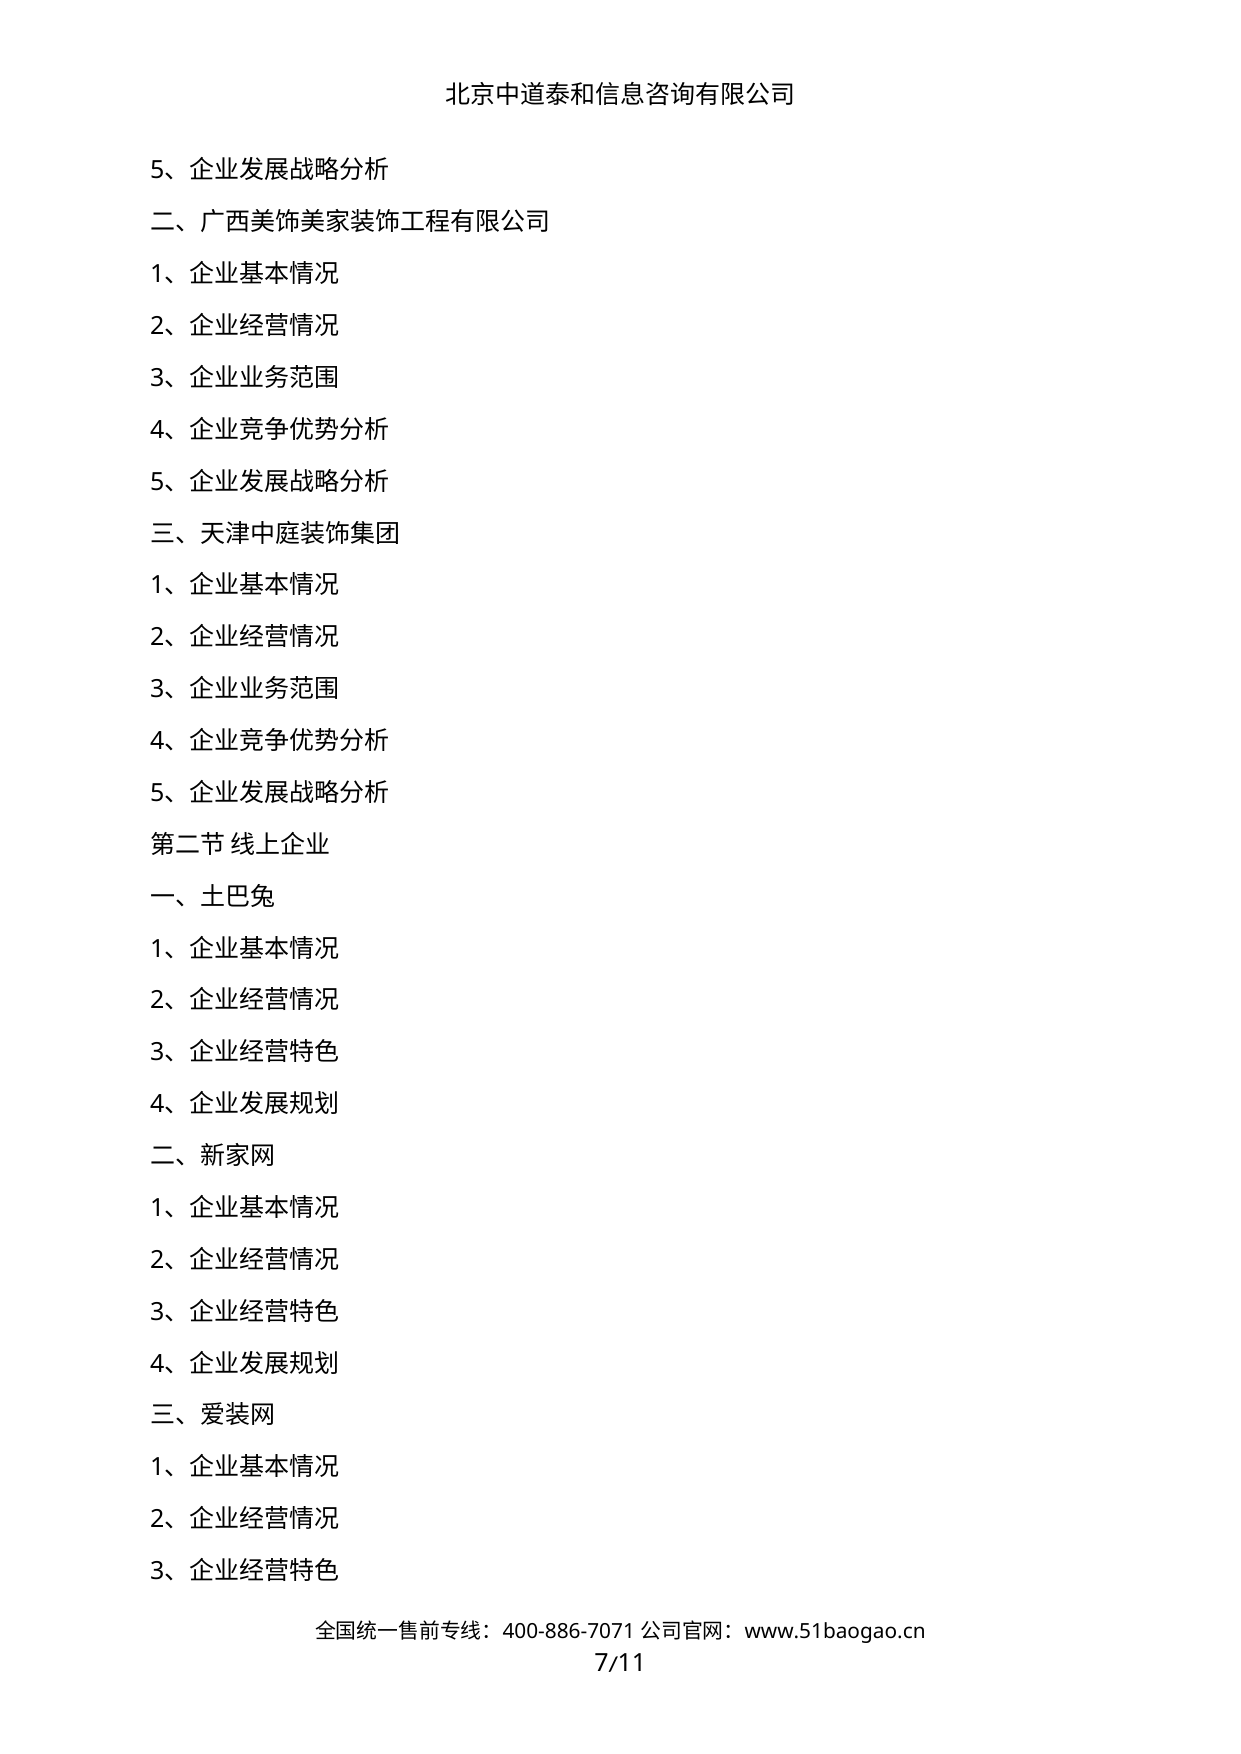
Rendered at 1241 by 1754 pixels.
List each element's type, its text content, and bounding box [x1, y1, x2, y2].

text 4、企业发展规划 [150, 1084, 1090, 1120]
text 第二节 线上企业 [150, 824, 1090, 861]
text 三、天津中庭装饰集团 [150, 513, 1090, 549]
text 1、企业基本情况 [150, 1447, 1090, 1483]
text 1、企业基本情况 [150, 928, 1090, 964]
text 5、企业发展战略分析 [150, 150, 1090, 186]
text 3、企业经营特色 [150, 1291, 1090, 1327]
text 二、新家网 [150, 1136, 1090, 1172]
text 2、企业经营情况 [150, 1239, 1090, 1276]
text 2、企业经营情况 [150, 1499, 1090, 1535]
text 3、企业业务范围 [150, 357, 1090, 394]
text 3、企业经营特色 [150, 1032, 1090, 1068]
text 5、企业发展战略分析 [150, 461, 1090, 497]
text 1、企业基本情况 [150, 565, 1090, 601]
text 4、企业竞争优势分析 [150, 409, 1090, 446]
text 3、企业业务范围 [150, 669, 1090, 705]
text 5、企业发展战略分析 [150, 772, 1090, 809]
text 3、企业经营特色 [150, 1551, 1090, 1587]
text 一、土巴兔 [150, 876, 1090, 912]
text 1、企业基本情况 [150, 254, 1090, 290]
text 二、广西美饰美家装饰工程有限公司 [150, 202, 1090, 238]
text 2、企业经营情况 [150, 980, 1090, 1016]
text 4、企业发展规划 [150, 1343, 1090, 1379]
text 2、企业经营情况 [150, 617, 1090, 653]
text 1、企业基本情况 [150, 1187, 1090, 1224]
text 2、企业经营情况 [150, 306, 1090, 342]
text 4、企业竞争优势分析 [150, 721, 1090, 757]
text 三、爱装网 [150, 1395, 1090, 1431]
